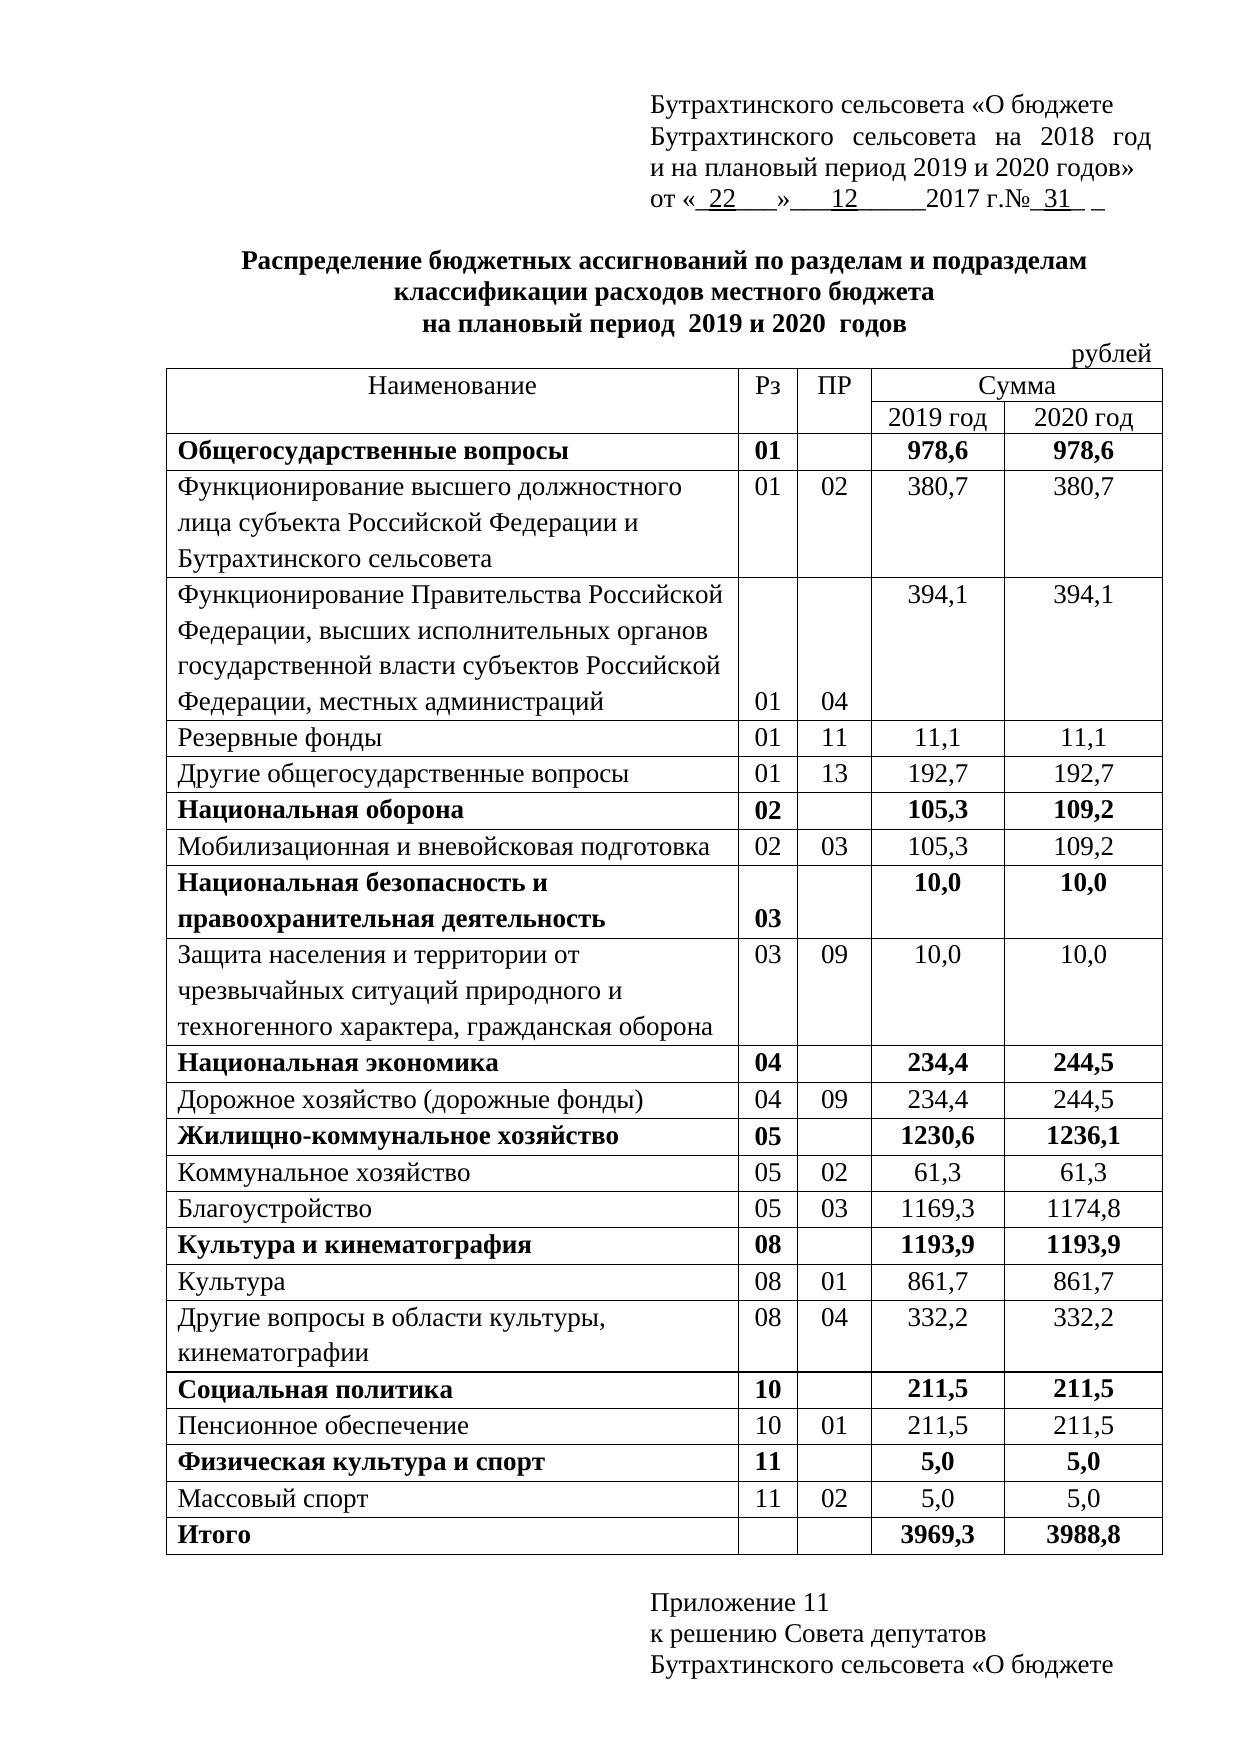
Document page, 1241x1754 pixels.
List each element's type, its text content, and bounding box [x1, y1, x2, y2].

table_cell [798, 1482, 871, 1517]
table_cell [798, 793, 871, 829]
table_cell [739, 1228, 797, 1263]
text классификации расходов местного бюджета [177, 276, 1152, 307]
table_cell 10,0 [1005, 866, 1162, 938]
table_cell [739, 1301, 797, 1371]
table_cell 03 [739, 866, 797, 938]
table_header Рз [739, 369, 797, 433]
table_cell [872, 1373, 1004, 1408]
table_cell 11 [798, 721, 871, 756]
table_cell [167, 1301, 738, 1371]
table_cell 394,1 [1005, 578, 1162, 720]
table_cell 105,3 [872, 793, 1004, 829]
table_cell 01 [739, 434, 797, 469]
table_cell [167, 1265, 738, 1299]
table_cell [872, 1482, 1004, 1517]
table_cell 109,2 [1005, 793, 1162, 829]
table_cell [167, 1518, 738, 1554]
table_cell 13 [798, 757, 871, 792]
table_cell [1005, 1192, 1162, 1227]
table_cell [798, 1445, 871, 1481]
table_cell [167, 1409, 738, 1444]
table_header Сумма [872, 369, 1162, 401]
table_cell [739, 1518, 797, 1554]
table_cell 02 [739, 793, 797, 829]
table_header Наименование [167, 369, 738, 433]
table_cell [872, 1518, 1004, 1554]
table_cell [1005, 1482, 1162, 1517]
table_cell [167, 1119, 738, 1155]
table_cell 109,2 [1005, 830, 1162, 865]
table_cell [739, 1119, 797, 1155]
table_cell 02 [798, 471, 871, 577]
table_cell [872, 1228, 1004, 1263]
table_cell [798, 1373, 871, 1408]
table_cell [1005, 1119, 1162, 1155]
table_cell Функционирование Правительства Российской Федерации, высших исполнительных органов государственной власти субъектов Российской Федерации, местных администраций [167, 578, 738, 720]
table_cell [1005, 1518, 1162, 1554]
table_cell 02 [739, 830, 797, 865]
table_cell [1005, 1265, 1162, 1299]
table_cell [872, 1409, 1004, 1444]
text от «_22___»___12_____2017 г.№_31_ _ [177, 182, 1152, 213]
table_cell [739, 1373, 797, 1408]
table_cell Резервные фонды [167, 721, 738, 756]
table_cell [798, 866, 871, 938]
table_cell 11,1 [1005, 721, 1162, 756]
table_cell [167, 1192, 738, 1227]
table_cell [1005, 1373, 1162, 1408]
table_cell 2020 год [1005, 402, 1162, 433]
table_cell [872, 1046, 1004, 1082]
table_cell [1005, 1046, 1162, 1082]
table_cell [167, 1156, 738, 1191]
text Приложение 11 [177, 1586, 1152, 1617]
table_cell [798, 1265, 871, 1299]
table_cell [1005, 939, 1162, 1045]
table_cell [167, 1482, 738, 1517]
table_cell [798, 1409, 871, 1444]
table_cell Национальная безопасность и правоохранительная деятельность [167, 866, 738, 938]
table_cell 01 [739, 721, 797, 756]
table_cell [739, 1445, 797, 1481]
table_cell 03 [798, 830, 871, 865]
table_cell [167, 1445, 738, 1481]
table_cell 2019 год [872, 402, 1004, 433]
table_cell 09 [798, 939, 871, 1045]
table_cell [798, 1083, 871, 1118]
table_cell 978,6 [1005, 434, 1162, 469]
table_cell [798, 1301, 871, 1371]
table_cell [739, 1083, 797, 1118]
table_cell 11,1 [872, 721, 1004, 756]
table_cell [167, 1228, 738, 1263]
text Бутрахтинского сельсовета на 2018 год и на плановый период 2019 и 2020 годов» [650, 120, 1152, 182]
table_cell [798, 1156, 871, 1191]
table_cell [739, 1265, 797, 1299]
text Бутрахтинского сельсовета «О бюджете [177, 1648, 1152, 1679]
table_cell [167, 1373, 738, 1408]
table_cell 192,7 [872, 757, 1004, 792]
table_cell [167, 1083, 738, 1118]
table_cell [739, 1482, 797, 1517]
table_cell 10,0 [872, 939, 1004, 1045]
table_cell 380,7 [1005, 471, 1162, 577]
table_cell 01 [739, 471, 797, 577]
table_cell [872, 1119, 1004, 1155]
text Бутрахтинского сельсовета «О бюджете [177, 89, 1152, 120]
text Распределение бюджетных ассигнований по разделам и подразделам [177, 244, 1152, 276]
table_cell Другие общегосударственные вопросы [167, 757, 738, 792]
table_cell 01 [739, 578, 797, 720]
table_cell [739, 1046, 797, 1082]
table_cell 105,3 [872, 830, 1004, 865]
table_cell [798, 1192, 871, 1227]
table_cell Функционирование высшего должностного лица субъекта Российской Федерации и Бутрахтинского сельсовета [167, 471, 738, 577]
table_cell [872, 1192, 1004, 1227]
table_cell 10,0 [872, 866, 1004, 938]
table_cell 978,6 [872, 434, 1004, 469]
text рублей [177, 338, 1152, 368]
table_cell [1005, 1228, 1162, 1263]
table_cell Национальная оборона [167, 793, 738, 829]
table_cell Защита населения и территории от чрезвычайных ситуаций природного и техногенного характера, гражданская оборона [167, 939, 738, 1045]
table_header ПР [798, 369, 871, 433]
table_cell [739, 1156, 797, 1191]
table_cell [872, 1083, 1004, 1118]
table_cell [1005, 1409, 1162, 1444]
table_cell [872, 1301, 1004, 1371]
table_cell 01 [739, 757, 797, 792]
table_cell 04 [798, 578, 871, 720]
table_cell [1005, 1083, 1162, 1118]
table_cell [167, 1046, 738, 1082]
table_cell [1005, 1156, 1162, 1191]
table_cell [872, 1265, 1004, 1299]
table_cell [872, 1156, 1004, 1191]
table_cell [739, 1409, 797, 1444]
table_cell [798, 434, 871, 469]
table_cell 394,1 [872, 578, 1004, 720]
table_cell 03 [739, 939, 797, 1045]
table_cell Мобилизационная и вневойсковая подготовка [167, 830, 738, 865]
table_cell Общегосударственные вопросы [167, 434, 738, 469]
table_cell 380,7 [872, 471, 1004, 577]
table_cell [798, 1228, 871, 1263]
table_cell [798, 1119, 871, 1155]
text к решению Совета депутатов [177, 1617, 1152, 1648]
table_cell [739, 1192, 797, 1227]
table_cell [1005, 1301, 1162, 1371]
text на плановый период 2019 и 2020 годов [177, 307, 1152, 338]
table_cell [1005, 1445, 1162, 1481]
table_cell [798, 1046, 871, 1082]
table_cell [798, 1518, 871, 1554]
table_cell 192,7 [1005, 757, 1162, 792]
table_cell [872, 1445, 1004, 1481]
